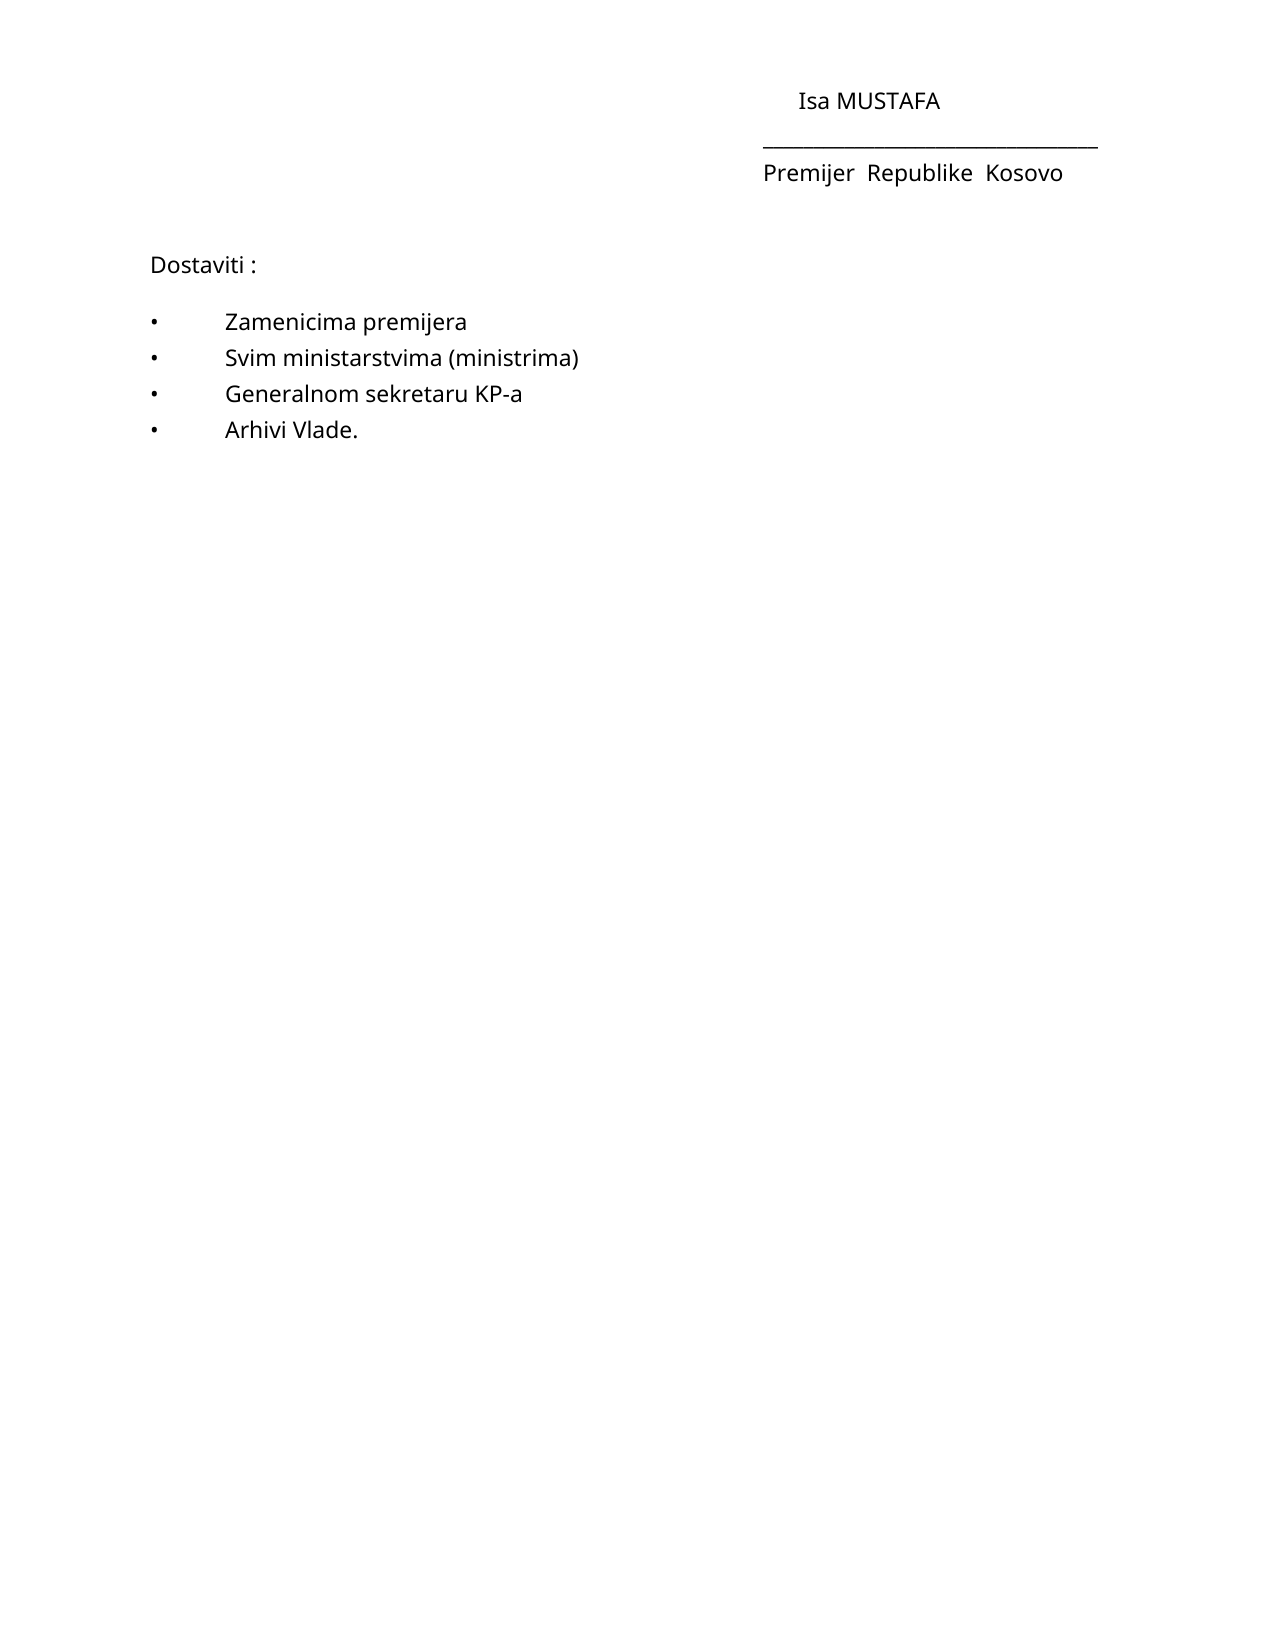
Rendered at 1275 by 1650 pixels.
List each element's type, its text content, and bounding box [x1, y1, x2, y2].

text _________________________________ [150, 121, 1125, 152]
text • Generalnom sekretaru KP-a [150, 378, 1125, 409]
text Premijer Republike Kosovo [150, 157, 1125, 188]
text • Svim ministarstvima (ministrima) [150, 342, 1125, 373]
text • Arhivi Vlade. [150, 414, 1125, 445]
text Isa MUSTAFA [150, 85, 1125, 116]
text Dostaviti : [150, 249, 1125, 281]
text • Zamenicima premijera [150, 306, 1125, 337]
